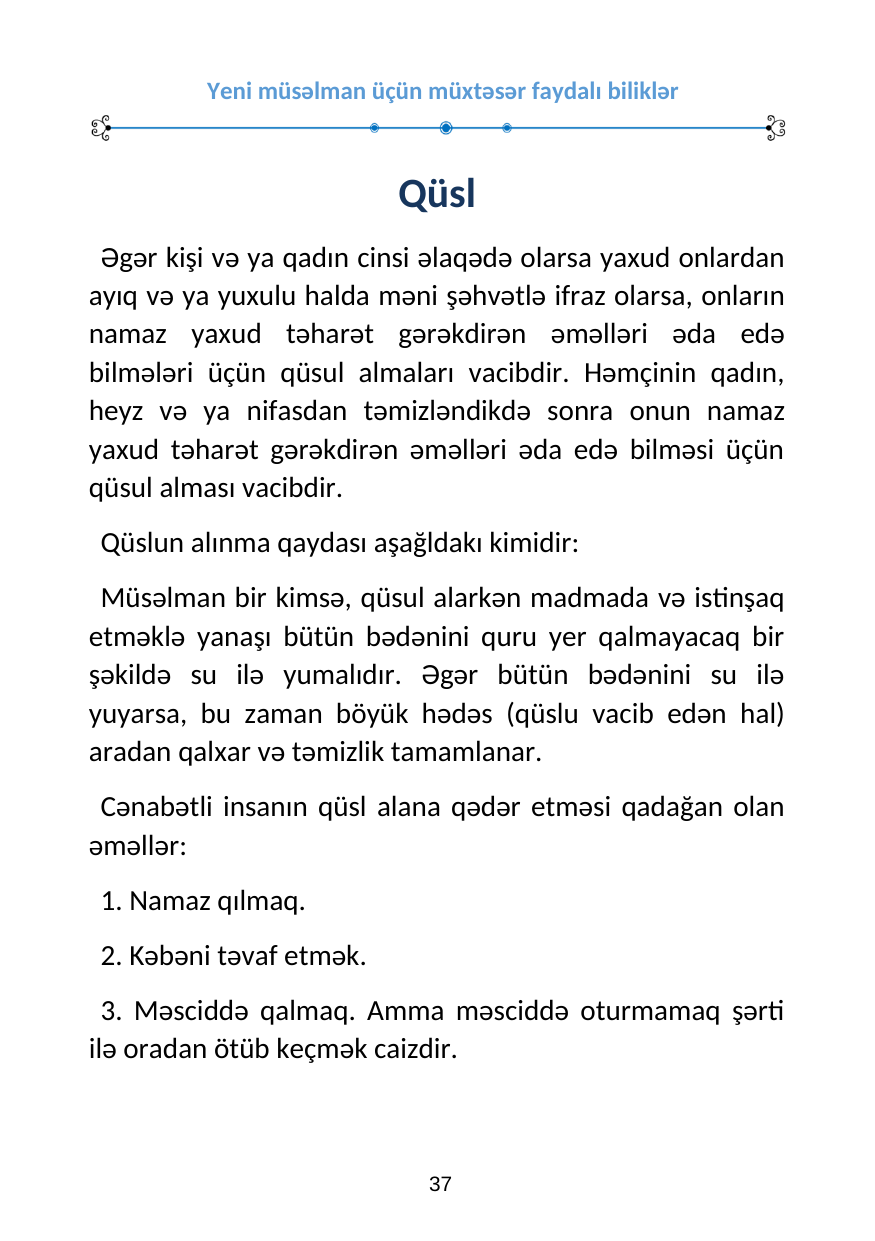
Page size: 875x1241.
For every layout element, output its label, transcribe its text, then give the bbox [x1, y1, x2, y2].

text 2. Kəbəni təvaf etmək. [89, 937, 785, 973]
text Qüslun alınma qaydası aşağldakı kimidir: [89, 524, 785, 560]
text 3. Məsciddə qalmaq. Amma məsciddə oturmamaq şərti ilə oradan ötüb keçmək caizdir. [89, 992, 785, 1066]
subtitle Qüsl [89, 167, 785, 218]
text Müsəlman bir kimsə, qüsul alarkən madmada və istinşaq etməklə yanaşı bütün bədənini quru yer qalmayacaq bir şəkildə su ilə yumalıdır. Əgər bütün bədənini su ilə yuyarsa, bu zaman böyük hədəs (qüslu vacib edən hal) aradan qalxar və təmizlik tamamlanar. [89, 579, 785, 769]
text Əgər kişi və ya qadın cinsi əlaqədə olarsa yaxud onlardan ayıq və ya yuxulu halda məni şəhvətlə ifraz olarsa, onların namaz yaxud təharət gərəkdirən əməlləri əda edə bilmələri üçün qüsul almaları vacibdir. Həmçinin qadın, heyz və ya nifasdan təmizləndikdə sonra onun namaz yaxud təharət gərəkdirən əməlləri əda edə bilməsi üçün qüsul alması vacibdir. [89, 239, 785, 505]
text Cənabətli insanın qüsl alana qədər etməsi qadağan olan əməllər: [89, 788, 785, 862]
text 1. Namaz qılmaq. [89, 882, 785, 917]
picture [89, 111, 787, 144]
